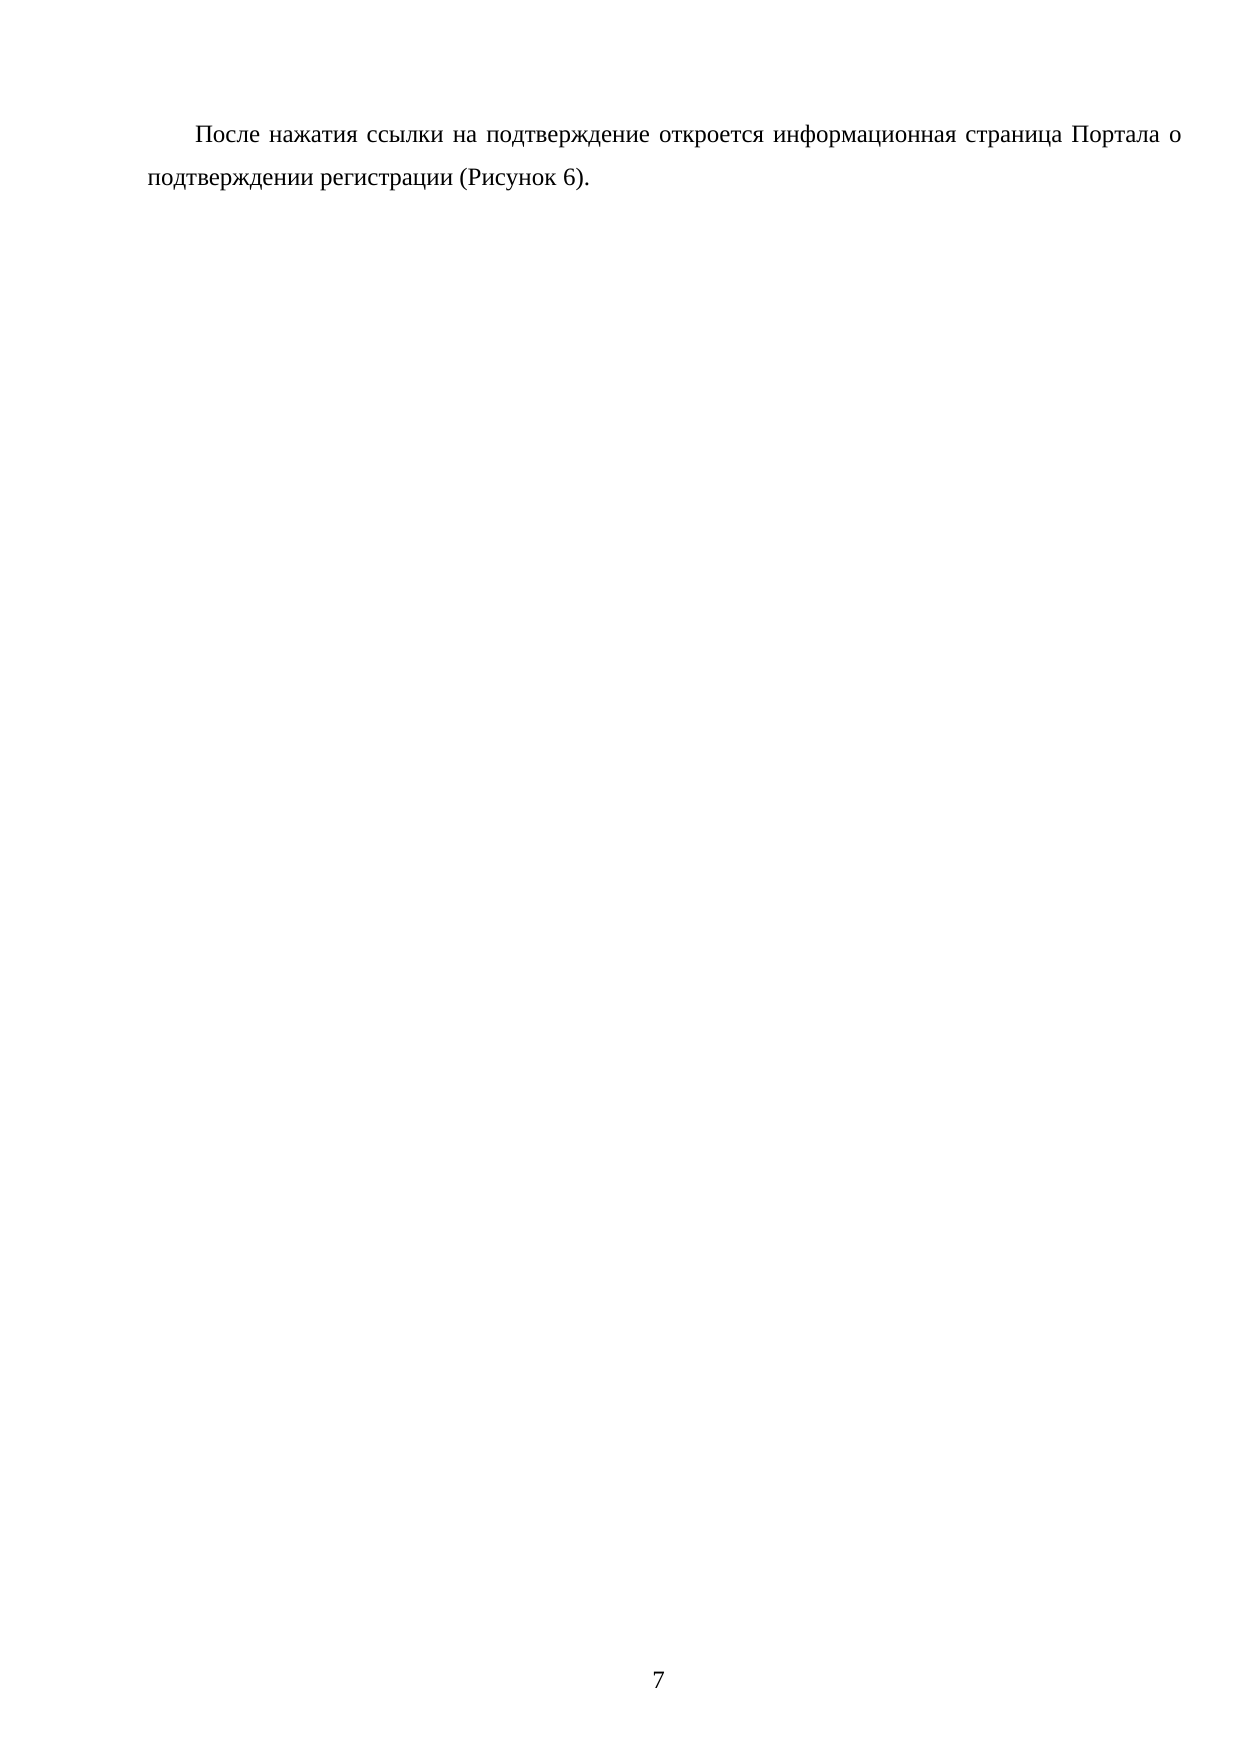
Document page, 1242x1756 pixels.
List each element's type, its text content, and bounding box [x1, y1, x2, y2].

text После нажатия ссылки на подтверждение откроется информационная страница Портала о подтверждении регистрации (Рисунок 6). [147, 119, 1182, 191]
